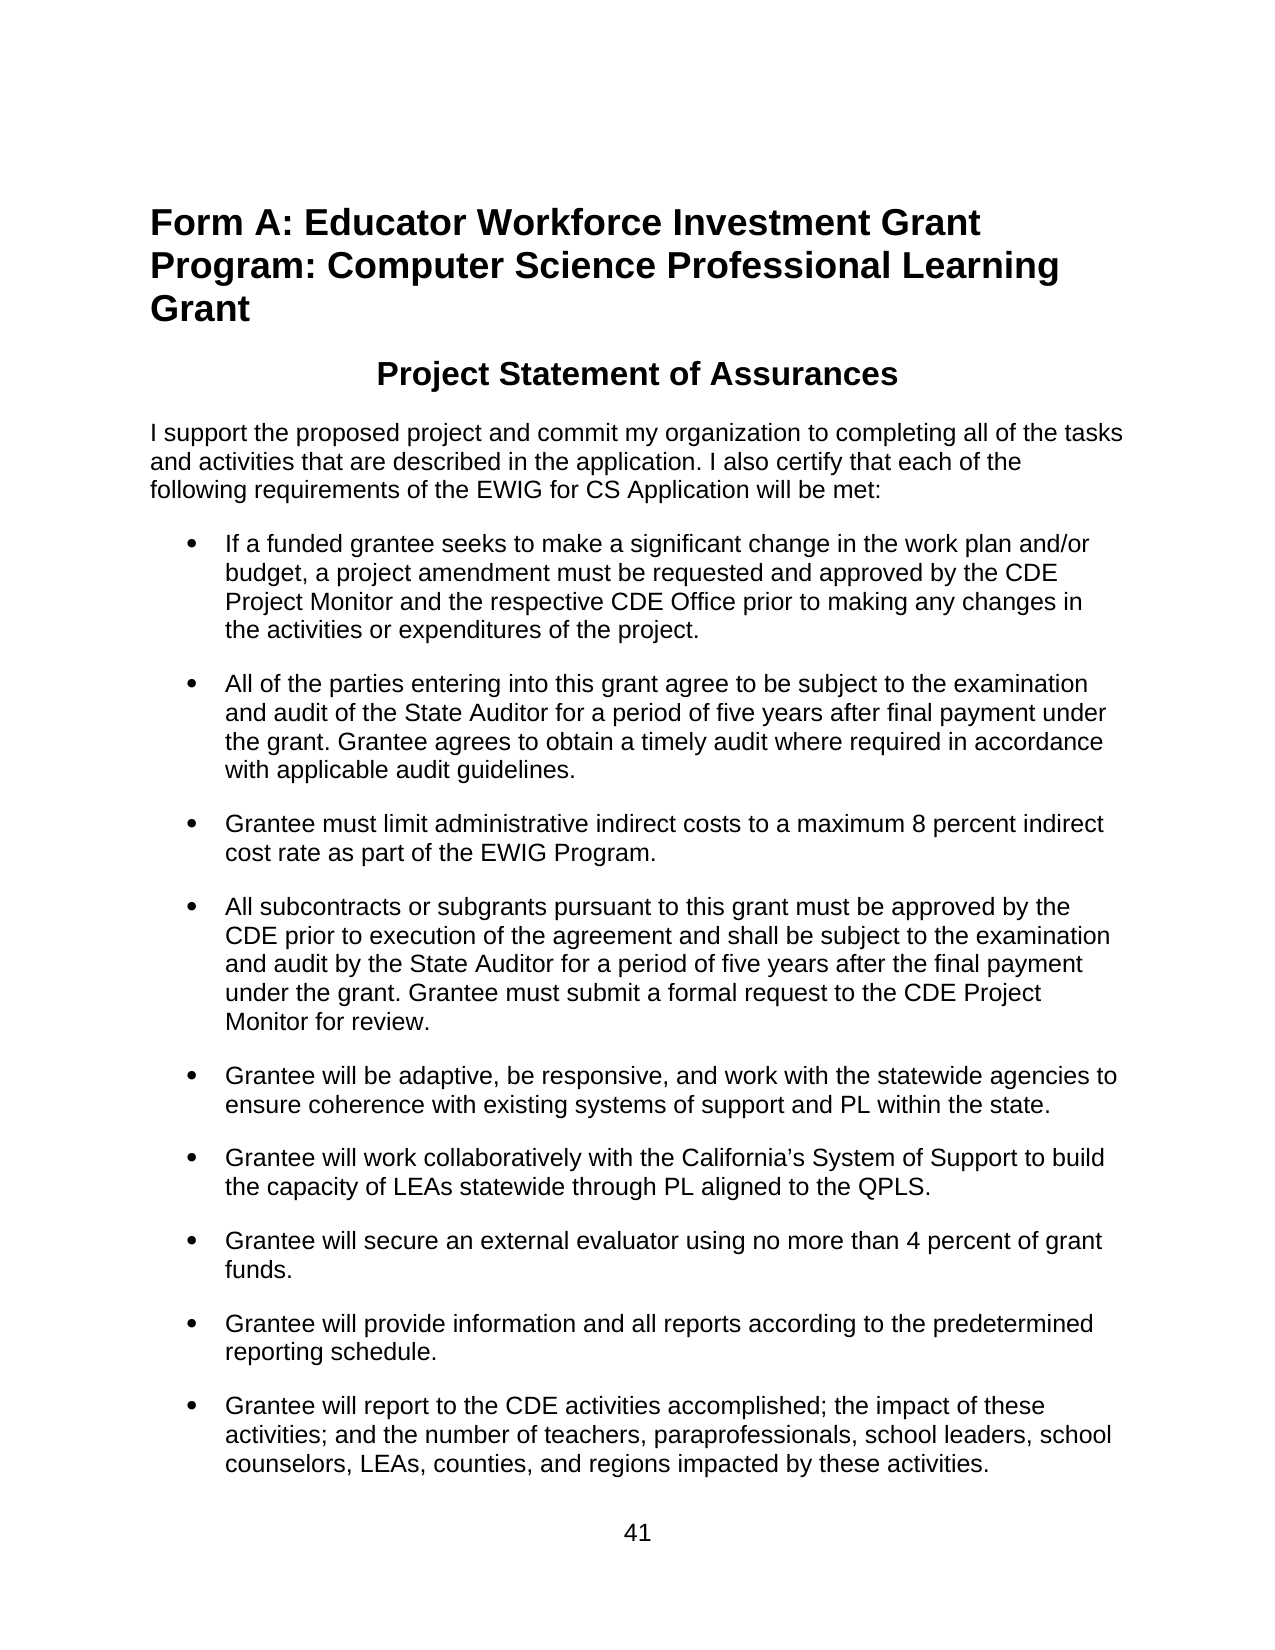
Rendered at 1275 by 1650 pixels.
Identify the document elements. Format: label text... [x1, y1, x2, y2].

list If a funded grantee seeks to make a significant change in the work plan and/or budget, a project amendment must be requested and approved by the CDE Project Monitor and the respective CDE Office prior to making any changes in the activities or expenditures of the project. [187, 529, 1125, 644]
list Grantee will report to the CDE activities accomplished; the impact of these activities; and the number of teachers, paraprofessionals, school leaders, school counselors, LEAs, counties, and regions impacted by these activities. [187, 1391, 1125, 1477]
list Grantee will be adaptive, be responsive, and work with the statewide agencies to ensure coherence with existing systems of support and PL within the state. [187, 1061, 1125, 1118]
list Grantee will secure an external evaluator using no more than 4 percent of grant funds. [187, 1226, 1125, 1283]
list All subcontracts or subgrants pursuant to this grant must be approved by the CDE prior to execution of the agreement and shall be subject to the examination and audit by the State Auditor for a period of five years after the final payment under the grant. Grantee must submit a formal request to the CDE Project Monitor for review. [187, 892, 1125, 1036]
subtitle Form A: Educator Workforce Investment Grant Program: Computer Science Professional Learning Grant [150, 200, 1125, 329]
subtitle Project Statement of Assurances [150, 354, 1125, 393]
list Grantee must limit administrative indirect costs to a maximum 8 percent indirect cost rate as part of the EWIG Program. [187, 809, 1125, 867]
list All of the parties entering into this grant agree to be subject to the examination and audit of the State Auditor for a period of five years after final payment under the grant. Grantee agrees to obtain a timely audit where required in accordance with applicable audit guidelines. [187, 669, 1125, 784]
text I support the proposed project and commit my organization to completing all of the tasks and activities that are described in the application. I also certify that each of the following requirements of the EWIG for CS Application will be met: [150, 418, 1125, 504]
list Grantee will provide information and all reports according to the predetermined reporting schedule. [187, 1308, 1125, 1366]
list Grantee will work collaboratively with the California’s System of Support to build the capacity of LEAs statewide through PL aligned to the QPLS. [187, 1143, 1125, 1201]
